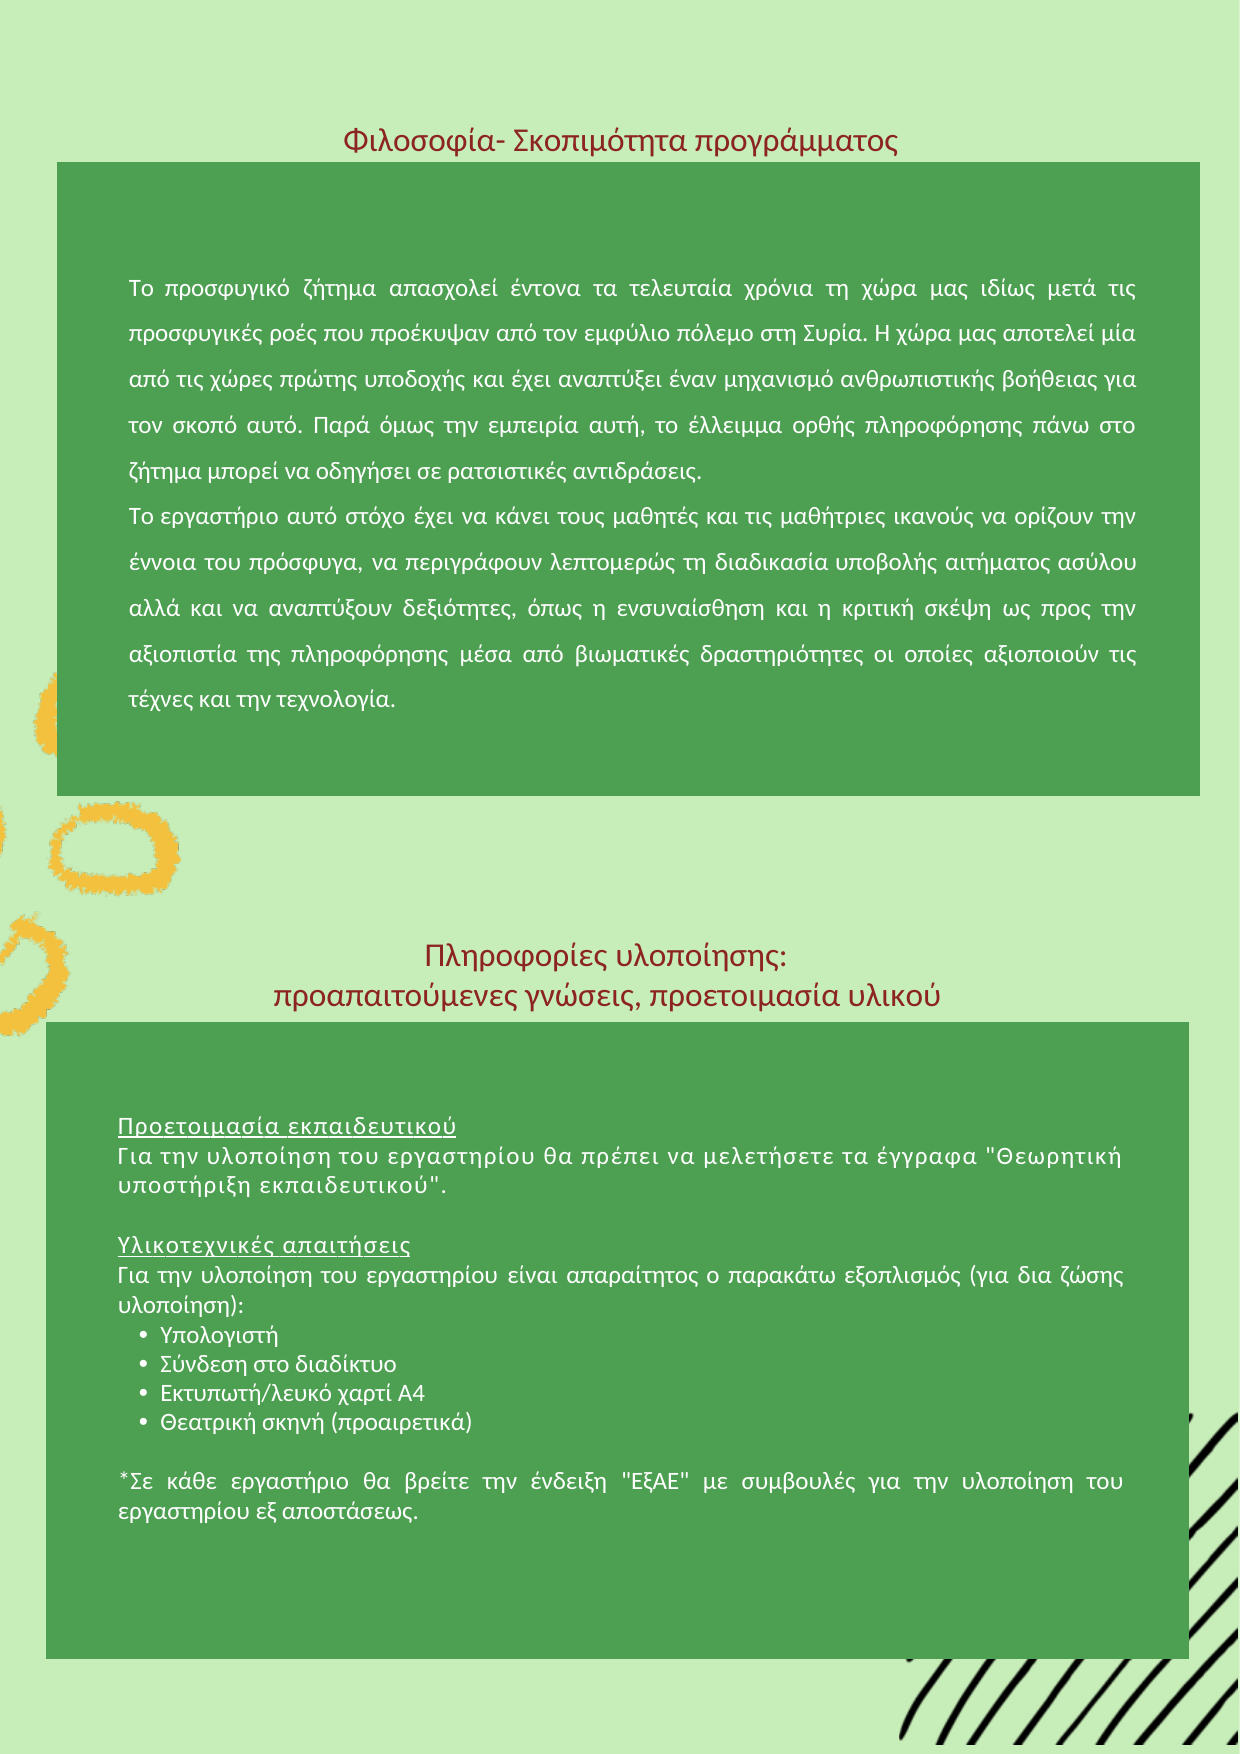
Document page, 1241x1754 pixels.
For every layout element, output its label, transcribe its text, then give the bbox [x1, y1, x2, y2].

picture [899, 1360, 1238, 1745]
text *Σε κάθε εργαστήριο θα βρείτε την ένδειξη "ΕξΑΕ" με συμβουλές για την υλοποίηση του εργαστηρίου εξ αποστάσεως. [118, 1466, 1129, 1526]
text Προετοιμασία εκπαιδευτικού [118, 1110, 1154, 1140]
text Φιλοσοφία- Σκοπιμότητα προγράμματος [343, 119, 1154, 160]
text • Σύνδεση στο διαδίκτυο [139, 1349, 1154, 1378]
text • Θεατρική σκηνή (προαιρετικά) [139, 1407, 1154, 1436]
text • Υπολογιστή [139, 1320, 1154, 1349]
text Πληροφορίες υλοποίησης: προαπαιτούμενες γνώσεις, προετοιμασία υλικού [273, 933, 948, 1015]
text Για την υλοποίηση του εργαστηρίου είναι απαραίτητος ο παρακάτω εξοπλισμός (για δια ζώσης υλοποίηση): [118, 1260, 1129, 1320]
text • Εκτυπωτή/λευκό χαρτί Α4 [139, 1378, 1154, 1407]
text Το εργαστήριο αυτό στόχο έχει να κάνει τους μαθητές και τις μαθήτριες ικανούς να ορίζουν την έννοια του πρόσφυγα, να περιγράφουν λεπτομερώς τη διαδικασία υποβολής αιτήματος ασύλου αλλά και να αναπτύξουν δεξιότητες, όπως η ενσυναίσθηση και η κριτική σκέψη ως προς την αξιοπιστία της πληροφόρησης μέσα από βιωματικές δραστηριότητες οι οποίες αξιοποιούν τις τέχνες και την τεχνολογία. [128, 501, 1137, 714]
text Το προσφυγικό ζήτημα απασχολεί έντονα τα τελευταία χρόνια τη χώρα μας ιδίως μετά τις προσφυγικές ροές που προέκυψαν από τον εμφύλιο πόλεμο στη Συρία. Η χώρα μας αποτελεί μία από τις χώρες πρώτης υποδοχής και έχει αναπτύξει έναν μηχανισμό ανθρωπιστικής βοήθειας για τον σκοπό αυτό. Παρά όμως την εμπειρία αυτή, το έλλειμμα ορθής πληροφόρησης πάνω στο ζήτημα μπορεί να οδηγήσει σε ρατσιστικές αντιδράσεις. [128, 272, 1136, 485]
text Για την υλοποίηση του εργαστηρίου θα πρέπει να μελετήσετε τα έγγραφα "Θεωρητική υποστήριξη εκπαιδευτικού". [118, 1140, 1127, 1200]
picture [0, 614, 181, 1180]
text Υλικοτεχνικές απαιτήσεις [118, 1230, 1154, 1260]
